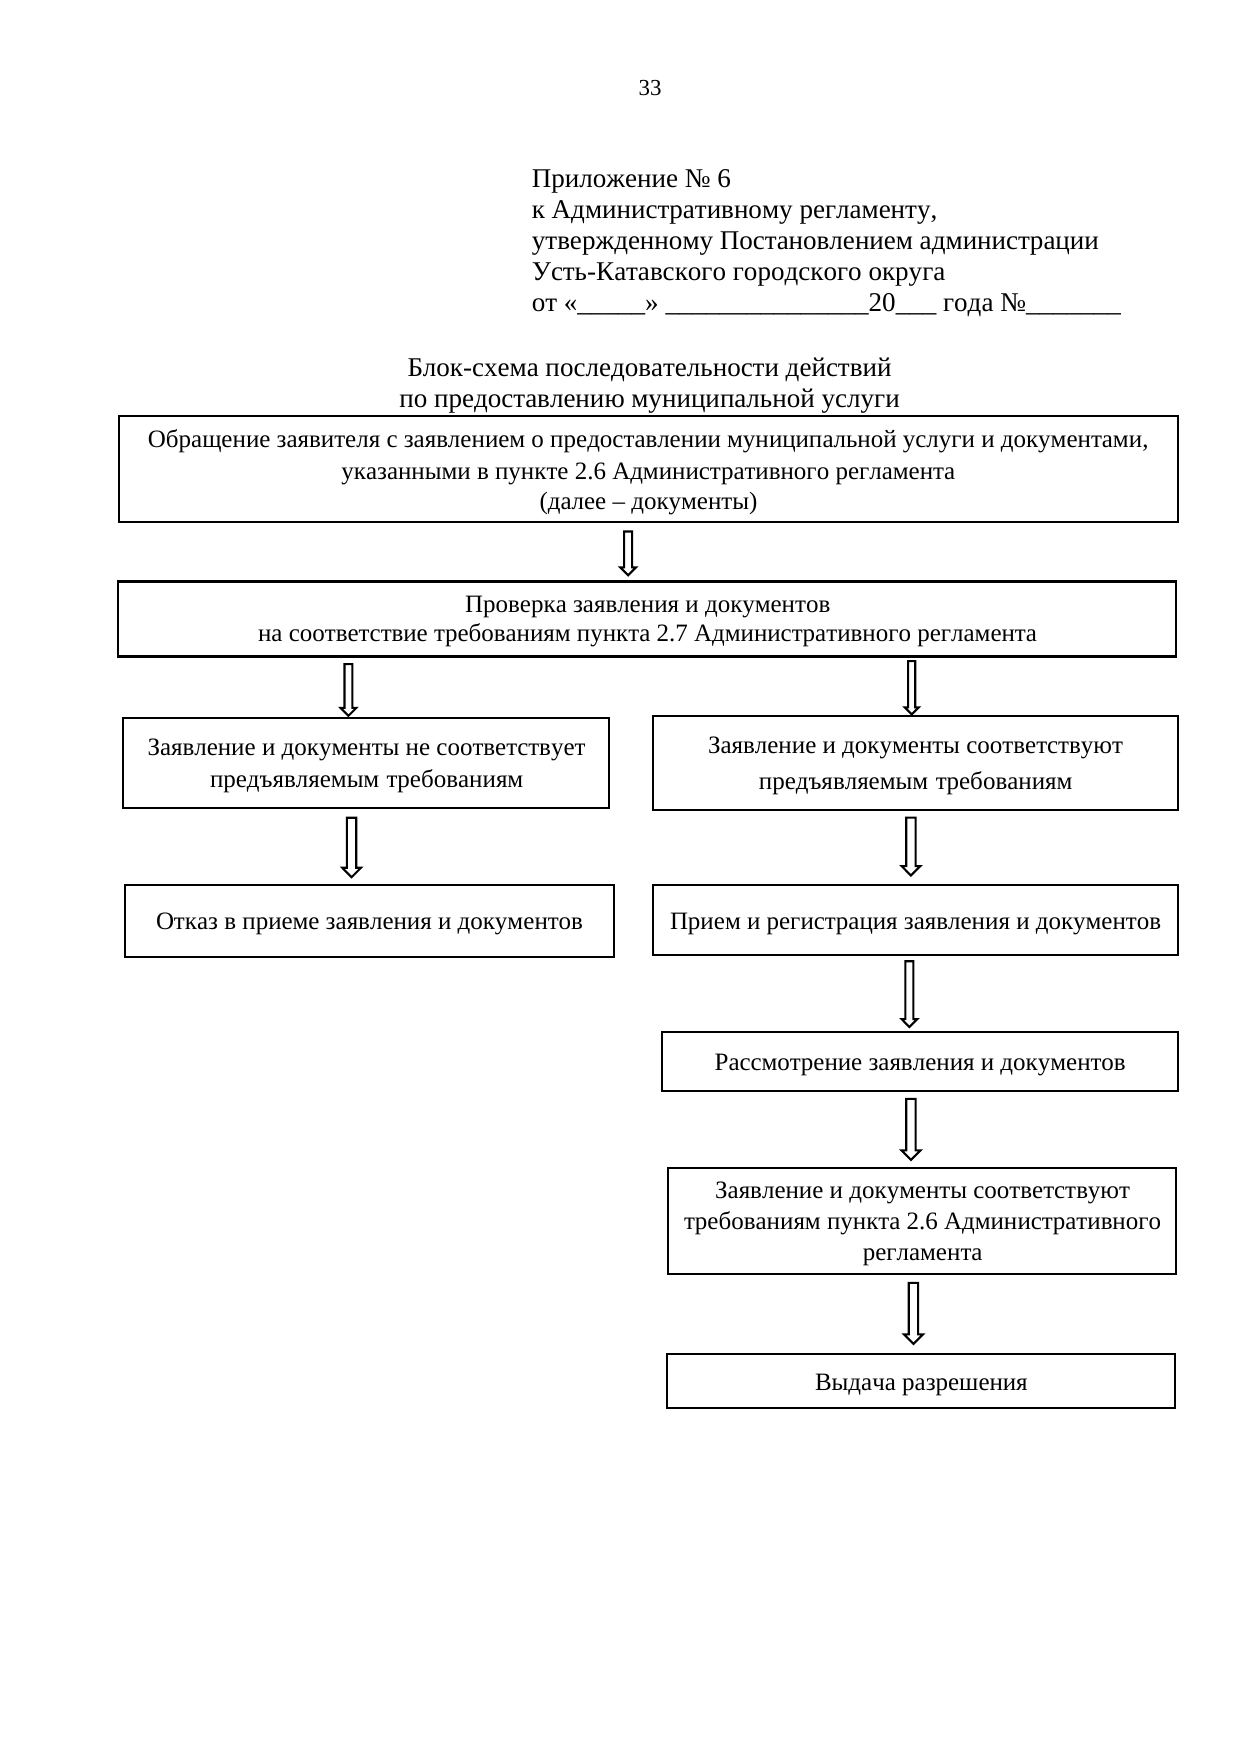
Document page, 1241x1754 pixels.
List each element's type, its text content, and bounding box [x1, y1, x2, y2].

text утвержденному Постановлением администрации [532, 224, 1181, 255]
text Усть-Катавского городского округа [532, 255, 1181, 286]
text Блок-схема последовательности действий [118, 351, 1181, 382]
text по предоставлению муниципальной услуги [118, 382, 1181, 413]
text к Административному регламенту, [118, 193, 1181, 224]
text Приложение № 6 [118, 162, 1181, 193]
text от «_____» _______________20___ года №_______ [532, 286, 1181, 317]
